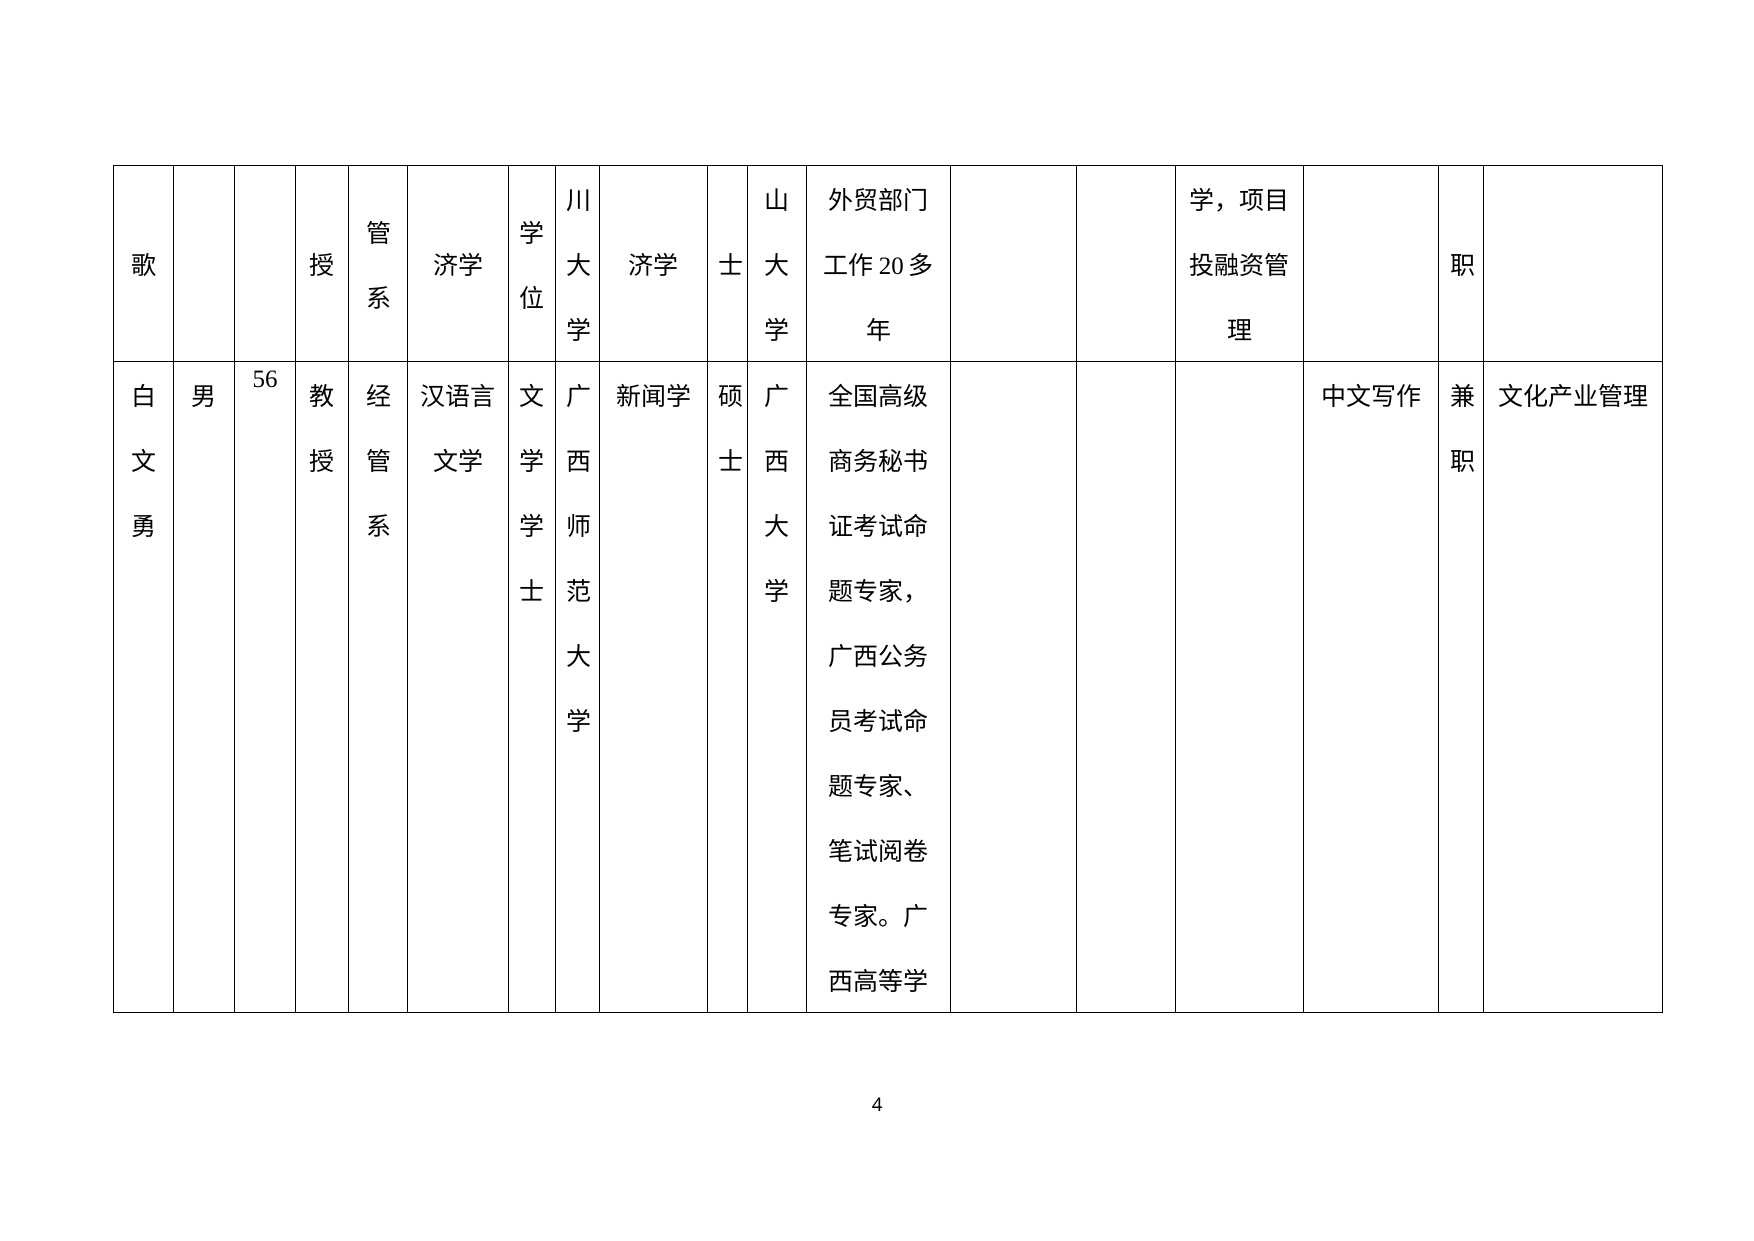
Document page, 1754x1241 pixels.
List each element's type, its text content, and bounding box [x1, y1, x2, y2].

table_cell 教授 [296, 362, 348, 1012]
table_cell [1176, 362, 1303, 1012]
table_cell 经管系 [349, 362, 407, 1012]
table_cell 广西外经外贸部门工作20多年 [807, 166, 950, 361]
table_cell 男 [174, 166, 234, 361]
table_cell 高歌 [114, 166, 173, 361]
table_cell 广西大学 [748, 362, 806, 1012]
table_cell [1484, 166, 1662, 361]
table_cell 男 [174, 362, 234, 1012]
table_cell 无学位 [509, 166, 555, 361]
table_cell [1304, 166, 1438, 361]
table_cell 66 [235, 166, 295, 361]
table_cell 白文勇 [114, 362, 173, 1012]
table_cell 汉语言文学 [408, 362, 508, 1012]
table_cell 四川大学 [556, 166, 599, 361]
table_cell 兼职 [1439, 166, 1483, 361]
table_cell 经管系 [349, 166, 407, 361]
table_cell 教授 [296, 166, 348, 361]
table_cell [1077, 166, 1175, 361]
table_cell 硕士 [708, 362, 747, 1012]
table_cell 硕士 [708, 166, 747, 361]
table_cell 56 [235, 362, 295, 1012]
table_cell 中央银行学，项目投融资管理 [1176, 166, 1303, 361]
table_cell 政治经济学 [408, 166, 508, 361]
table_cell 兼职 [1439, 362, 1483, 1012]
table_cell [951, 362, 1076, 1012]
table_cell 广西师范大学 [556, 362, 599, 1012]
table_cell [807, 362, 950, 1012]
table_cell 中山大学 [748, 166, 806, 361]
table_cell 文化产业管理 [1484, 362, 1662, 1012]
table_cell 中文写作 [1304, 362, 1438, 1012]
table_cell [951, 166, 1076, 361]
table_cell [1077, 362, 1175, 1012]
table_cell 新闻学 [600, 362, 707, 1012]
table_cell 文学学士 [509, 362, 555, 1012]
table_cell 政治经济学 [600, 166, 707, 361]
